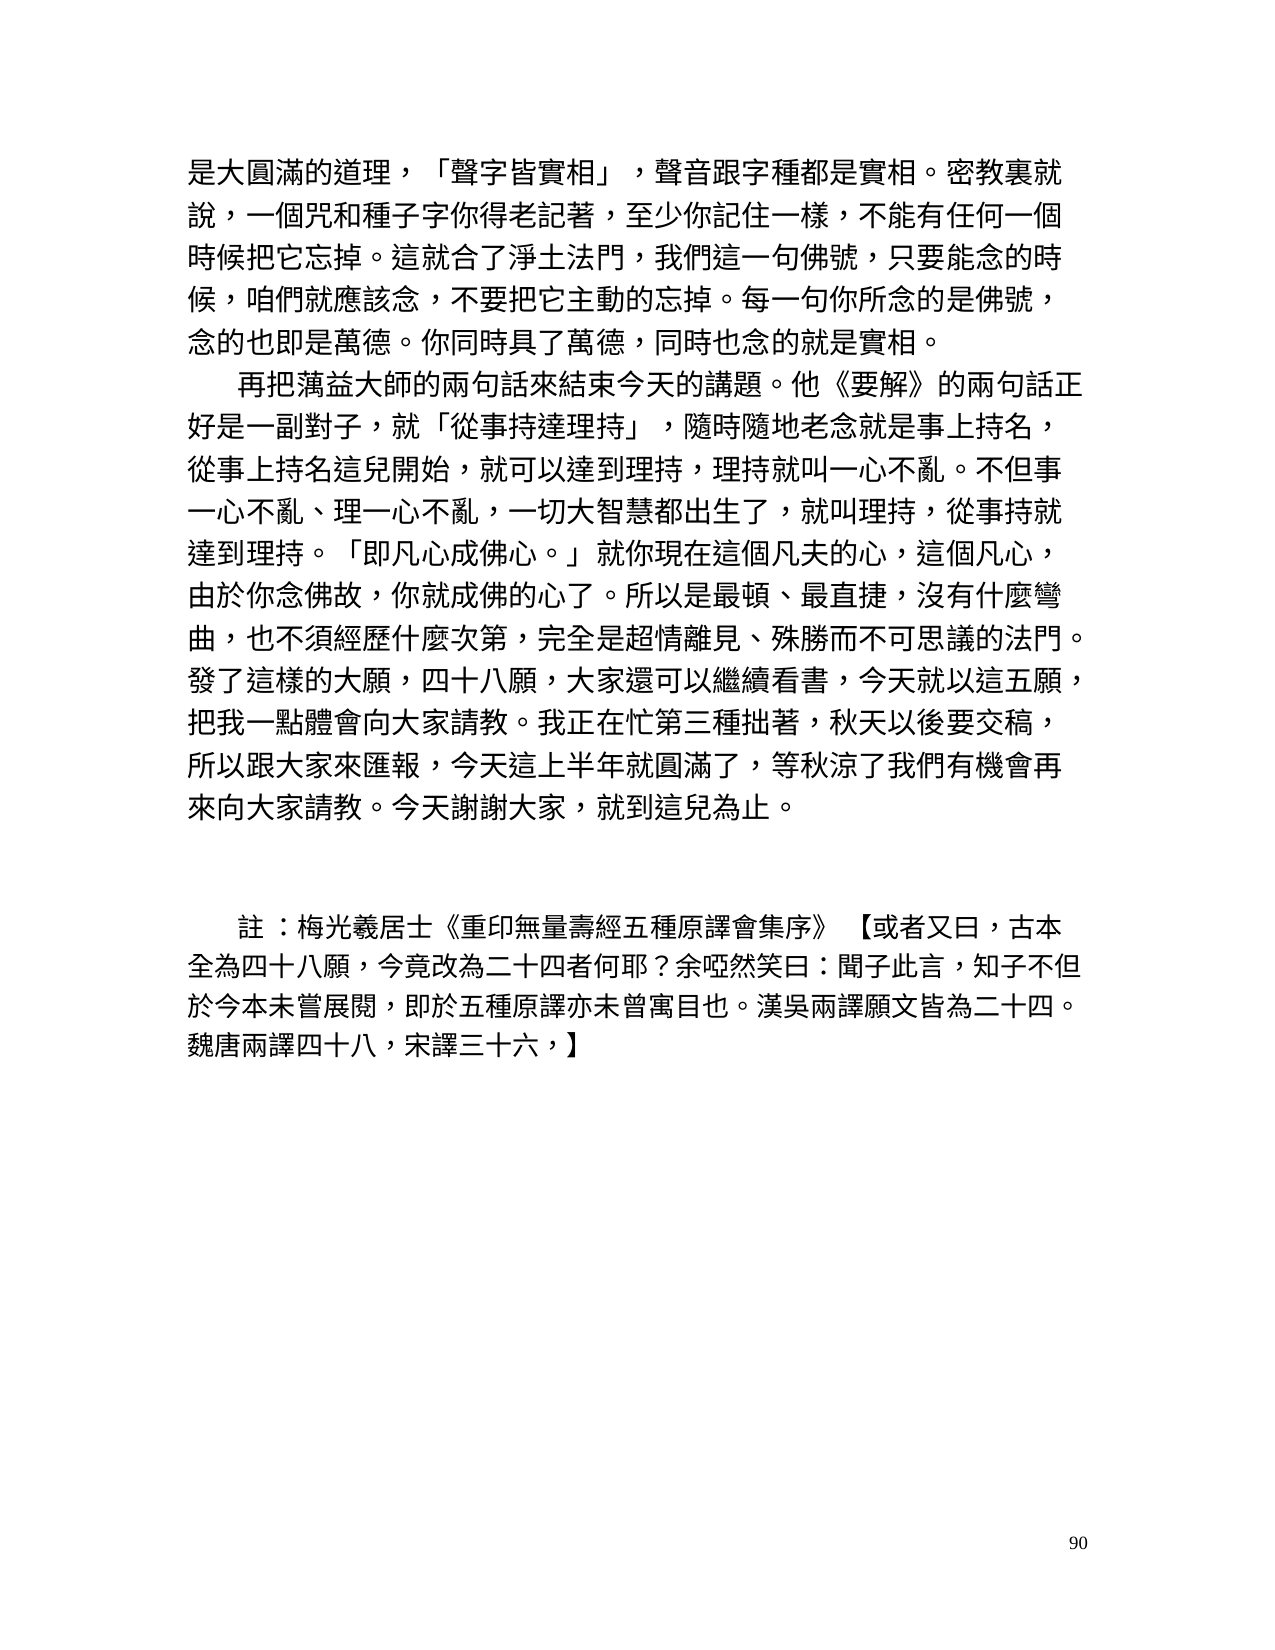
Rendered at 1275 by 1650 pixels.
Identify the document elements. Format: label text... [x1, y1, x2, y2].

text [187, 150, 1087, 361]
text 再把蕅益大師的兩句話來結束今天的講題。他《要解》的兩句話正好是一副對子，就「從事持達理持」，隨時隨地老念就是事上持名，從事上持名這兒開始，就可以達到理持，理持就叫一心不亂。不但事一心不亂、理一心不亂，一切大智慧都出生了，就叫理持，從事持就達到理持。「即凡心成佛心。」就你現在這個凡夫的心，這個凡心，由於你念佛故，你就成佛的心了。所以是最頓、最直捷，沒有什麼彎曲，也不須經歷什麼次第，完全是超情離見、殊勝而不可思議的法門。發了這樣的大願，四十八願，大家還可以繼續看書，今天就以這五願，把我一點體會向大家請教。我正在忙第三種拙著，秋天以後要交稿，所以跟大家來匯報，今天這上半年就圓滿了，等秋涼了我們有機會再來向大家請教。今天謝謝大家，就到這兒為止。 [187, 361, 1087, 827]
text 註 ：梅光羲居士《重印無量壽經五種原譯會集序》 【或者又曰，古本全為四十八願，今竟改為二十四者何耶？余啞然笑曰：聞子此言，知子不但於今本未嘗展閱，即於五種原譯亦未曾寓目也。漢吳兩譯願文皆為二十四。魏唐兩譯四十八，宋譯三十六，】 [187, 906, 1087, 1063]
